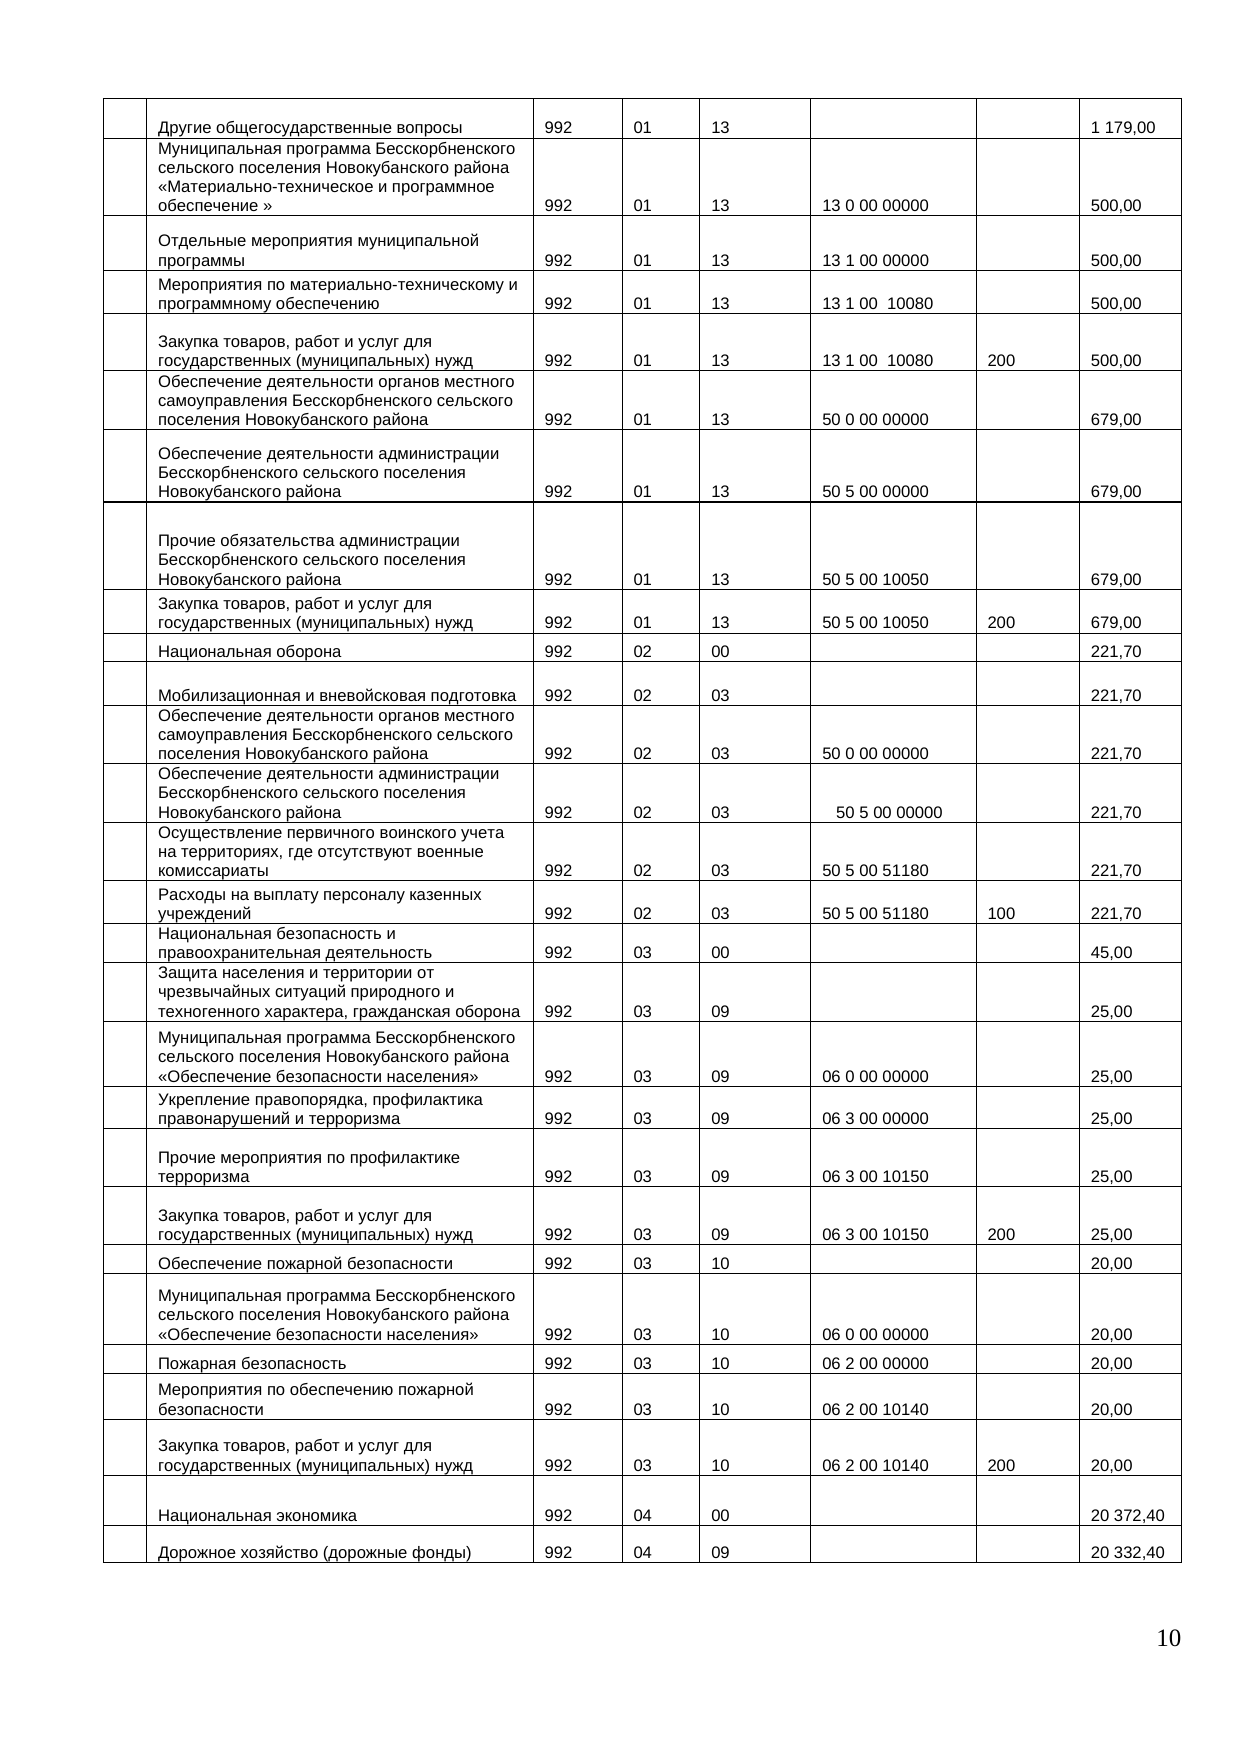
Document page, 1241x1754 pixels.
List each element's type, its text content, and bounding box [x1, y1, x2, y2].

table_cell Защита населения и территории от чрезвычайных ситуаций природного и техногенного характера, гражданская оборона [147, 963, 533, 1021]
table_cell 01 [623, 99, 699, 137]
table_cell 03 [623, 1245, 699, 1273]
table_cell Обеспечение пожарной безопасности [147, 1245, 533, 1273]
table_cell [104, 963, 146, 1021]
table_cell 50 0 00 00000 [811, 706, 976, 763]
table_cell 50 5 00 51180 [811, 823, 976, 880]
table_cell [977, 430, 1079, 501]
table_cell [977, 1087, 1079, 1128]
table_cell 25,00 [1080, 1022, 1181, 1086]
table_cell 10 [700, 1245, 810, 1273]
table_cell [811, 963, 976, 1021]
table_cell Обеспечение деятельности администрации Бесскорбненского сельского поселения Новокубанского района [147, 764, 533, 822]
table_cell 992 [534, 924, 622, 962]
table_cell 03 [700, 662, 810, 704]
table_cell 13 1 00 10080 [811, 314, 976, 370]
table_cell 02 [623, 706, 699, 763]
table_cell Осуществление первичного воинского учета на территориях, где отсутствуют военные комиссариаты [147, 823, 533, 880]
table_cell [977, 963, 1079, 1021]
table_cell [104, 823, 146, 880]
table_cell 221,70 [1080, 634, 1181, 661]
table_cell 13 1 00 10080 [811, 271, 976, 313]
table_cell 50 0 00 00000 [811, 371, 976, 429]
table_cell 50 5 00 10050 [811, 590, 976, 632]
table_cell [977, 823, 1079, 880]
table_cell 06 2 00 10140 [811, 1420, 976, 1474]
table_cell Расходы на выплату персоналу казенных учреждений [147, 881, 533, 923]
table_cell 04 [623, 1476, 699, 1524]
table_cell Дорожное хозяйство (дорожные фонды) [147, 1526, 533, 1562]
table_cell Укрепление правопорядка, профилактика правонарушений и терроризма [147, 1087, 533, 1128]
table_cell 50 5 00 10050 [811, 503, 976, 588]
table_cell 03 [623, 1187, 699, 1244]
table_cell [104, 1245, 146, 1273]
table_cell 992 [534, 1526, 622, 1562]
table_cell [811, 1476, 976, 1524]
table_cell 00 [700, 634, 810, 661]
table_cell 03 [623, 1274, 699, 1343]
table_cell 500,00 [1080, 271, 1181, 313]
table_cell Отдельные мероприятия муниципальной программы [147, 216, 533, 269]
table_cell [104, 881, 146, 923]
table_cell 13 0 00 00000 [811, 139, 976, 215]
table_cell 13 [700, 590, 810, 632]
table_cell [104, 1129, 146, 1186]
table_cell [104, 706, 146, 763]
table_cell 03 [700, 706, 810, 763]
table_cell 200 [977, 314, 1079, 370]
table_cell 20,00 [1080, 1274, 1181, 1343]
table_cell 992 [534, 371, 622, 429]
table_cell 13 [700, 216, 810, 269]
table_cell Прочие мероприятия по профилактике терроризма [147, 1129, 533, 1186]
table_cell 01 [623, 314, 699, 370]
table_cell 20,00 [1080, 1245, 1181, 1273]
table_cell 50 5 00 00000 [811, 764, 976, 822]
table_cell 03 [623, 1420, 699, 1474]
table_cell 200 [977, 1420, 1079, 1474]
table_cell 992 [534, 963, 622, 1021]
table_cell [811, 99, 976, 137]
table_cell 01 [623, 139, 699, 215]
table_cell [811, 1245, 976, 1273]
table_cell 992 [534, 662, 622, 704]
table_cell 25,00 [1080, 1129, 1181, 1186]
table_cell Прочие обязательства администрации Бесскорбненского сельского поселения Новокубанского района [147, 503, 533, 588]
table_cell [977, 503, 1079, 588]
table_cell 02 [623, 662, 699, 704]
table_cell 992 [534, 271, 622, 313]
table_cell 03 [700, 764, 810, 822]
table_cell 10 [700, 1345, 810, 1373]
table_cell 02 [623, 881, 699, 923]
table_cell Национальная безопасность и правоохранительная деятельность [147, 924, 533, 962]
table_cell 221,70 [1080, 823, 1181, 880]
table_cell 09 [700, 1087, 810, 1128]
table_cell 1 179,00 [1080, 99, 1181, 137]
table_cell Другие общегосударственные вопросы [147, 99, 533, 137]
table_cell [811, 1526, 976, 1562]
table_cell 992 [534, 1245, 622, 1273]
table_cell [104, 216, 146, 269]
table_cell [104, 662, 146, 704]
table_cell [811, 662, 976, 704]
table_cell [977, 216, 1079, 269]
table_cell Национальная экономика [147, 1476, 533, 1524]
table_cell 679,00 [1080, 590, 1181, 632]
table_cell [104, 430, 146, 501]
table_cell 03 [623, 1345, 699, 1373]
table_cell Закупка товаров, работ и услуг для государственных (муниципальных) нужд [147, 590, 533, 632]
table_cell 500,00 [1080, 314, 1181, 370]
table_cell Муниципальная программа Бесскорбненского сельского поселения Новокубанского района «Обеспечение безопасности населения» [147, 1274, 533, 1343]
table_cell 03 [623, 1022, 699, 1086]
table_cell 20,00 [1080, 1374, 1181, 1418]
table_cell [104, 1476, 146, 1524]
table_cell 221,70 [1080, 706, 1181, 763]
table_cell 04 [623, 1526, 699, 1562]
table_cell 06 2 00 00000 [811, 1345, 976, 1373]
table_cell [104, 1187, 146, 1244]
table_cell Пожарная безопасность [147, 1345, 533, 1373]
table_cell [104, 314, 146, 370]
table_cell [104, 1526, 146, 1562]
table_cell Мероприятия по материально-техническому и программному обеспечению [147, 271, 533, 313]
table_cell 992 [534, 764, 622, 822]
table_cell 06 0 00 00000 [811, 1274, 976, 1343]
table_cell [104, 1274, 146, 1343]
table_cell 679,00 [1080, 430, 1181, 501]
table_cell [104, 1420, 146, 1474]
table_cell 992 [534, 1374, 622, 1418]
table_cell [977, 1022, 1079, 1086]
table_cell 02 [623, 634, 699, 661]
table_cell 992 [534, 590, 622, 632]
table_cell 221,70 [1080, 764, 1181, 822]
table_cell 09 [700, 1022, 810, 1086]
table_cell [977, 1374, 1079, 1418]
table_cell 01 [623, 430, 699, 501]
table_cell 500,00 [1080, 139, 1181, 215]
table_cell 13 [700, 430, 810, 501]
table_cell [977, 662, 1079, 704]
table_cell 13 1 00 00000 [811, 216, 976, 269]
table_cell 00 [700, 1476, 810, 1524]
table_cell 03 [623, 1087, 699, 1128]
table_cell [977, 1274, 1079, 1343]
table_cell 06 2 00 10140 [811, 1374, 976, 1418]
table_cell [811, 634, 976, 661]
table_cell 01 [623, 271, 699, 313]
table_cell 02 [623, 823, 699, 880]
table_cell [811, 924, 976, 962]
table_cell 06 3 00 10150 [811, 1187, 976, 1244]
table_cell 992 [534, 99, 622, 137]
table_cell [104, 1022, 146, 1086]
table_cell 992 [534, 706, 622, 763]
table_cell [104, 634, 146, 661]
table_cell [977, 139, 1079, 215]
table_cell 01 [623, 216, 699, 269]
table_cell 20 372,40 [1080, 1476, 1181, 1524]
table_cell 03 [700, 881, 810, 923]
table_cell [977, 924, 1079, 962]
table_cell 09 [700, 963, 810, 1021]
table_cell 13 [700, 314, 810, 370]
table_cell 10 [700, 1374, 810, 1418]
table_cell [104, 139, 146, 215]
table_cell 25,00 [1080, 963, 1181, 1021]
table_cell 13 [700, 139, 810, 215]
table_cell 09 [700, 1129, 810, 1186]
table_cell 992 [534, 430, 622, 501]
table_cell [104, 1345, 146, 1373]
table_cell Закупка товаров, работ и услуг для государственных (муниципальных) нужд [147, 314, 533, 370]
table_cell 992 [534, 1345, 622, 1373]
table_cell 13 [700, 503, 810, 588]
table_cell 200 [977, 1187, 1079, 1244]
table_cell 992 [534, 881, 622, 923]
table_cell [977, 634, 1079, 661]
table_cell 992 [534, 823, 622, 880]
table_cell [977, 1129, 1079, 1186]
table_cell 992 [534, 1129, 622, 1186]
table_cell 679,00 [1080, 503, 1181, 588]
table_cell [104, 590, 146, 632]
table_cell 992 [534, 1022, 622, 1086]
table_cell 10 [700, 1274, 810, 1343]
table_cell 45,00 [1080, 924, 1181, 962]
table_cell 992 [534, 1087, 622, 1128]
table_cell [104, 924, 146, 962]
table_cell 992 [534, 1274, 622, 1343]
table_cell 06 3 00 00000 [811, 1087, 976, 1128]
table_cell 13 [700, 271, 810, 313]
table_cell 992 [534, 1187, 622, 1244]
table_cell 10 [700, 1420, 810, 1474]
table_cell [977, 271, 1079, 313]
table_cell [977, 764, 1079, 822]
table_cell [104, 99, 146, 137]
table_cell 09 [700, 1187, 810, 1244]
table_cell 500,00 [1080, 216, 1181, 269]
table_cell 50 5 00 51180 [811, 881, 976, 923]
table_cell 13 [700, 99, 810, 137]
table_cell [977, 1476, 1079, 1524]
table_cell [104, 1374, 146, 1418]
table_cell 992 [534, 1420, 622, 1474]
table_cell Обеспечение деятельности органов местного самоуправления Бесскорбненского сельского поселения Новокубанского района [147, 371, 533, 429]
table_cell 03 [623, 963, 699, 1021]
table_cell 200 [977, 590, 1079, 632]
table_cell 20 332,40 [1080, 1526, 1181, 1562]
table_cell [977, 1526, 1079, 1562]
table_cell 50 5 00 00000 [811, 430, 976, 501]
table_cell 20,00 [1080, 1345, 1181, 1373]
table_cell Обеспечение деятельности администрации Бесскорбненского сельского поселения Новокубанского района [147, 430, 533, 501]
table_cell [977, 706, 1079, 763]
table_cell 00 [700, 924, 810, 962]
table_cell Мобилизационная и вневойсковая подготовка [147, 662, 533, 704]
table_cell 13 [700, 371, 810, 429]
table_cell 992 [534, 216, 622, 269]
table_cell 992 [534, 503, 622, 588]
table_cell 01 [623, 503, 699, 588]
table_cell 992 [534, 314, 622, 370]
table_cell [104, 371, 146, 429]
table_cell 221,70 [1080, 881, 1181, 923]
table_cell [977, 371, 1079, 429]
table_cell [977, 1245, 1079, 1273]
table_cell [104, 1087, 146, 1128]
table_cell 25,00 [1080, 1087, 1181, 1128]
table_cell 992 [534, 634, 622, 661]
table_cell 01 [623, 371, 699, 429]
table_cell [977, 99, 1079, 137]
table_cell Национальная оборона [147, 634, 533, 661]
table_cell 06 3 00 10150 [811, 1129, 976, 1186]
table_cell 01 [623, 590, 699, 632]
table_cell Муниципальная программа Бесскорбненского сельского поселения Новокубанского района «Обеспечение безопасности населения» [147, 1022, 533, 1086]
table_cell 02 [623, 764, 699, 822]
table_cell [104, 503, 146, 588]
table_cell [104, 271, 146, 313]
table_cell 09 [700, 1526, 810, 1562]
table_cell 03 [623, 924, 699, 962]
table_cell 100 [977, 881, 1079, 923]
table_cell 03 [623, 1129, 699, 1186]
table_cell 03 [623, 1374, 699, 1418]
table_cell 06 0 00 00000 [811, 1022, 976, 1086]
table_cell 20,00 [1080, 1420, 1181, 1474]
table_cell Обеспечение деятельности органов местного самоуправления Бесскорбненского сельского поселения Новокубанского района [147, 706, 533, 763]
table_cell Муниципальная программа Бесскорбненского сельского поселения Новокубанского района «Материально-техническое и программное обеспечение » [147, 139, 533, 215]
table_cell 992 [534, 1476, 622, 1524]
table_cell 221,70 [1080, 662, 1181, 704]
table_cell [977, 1345, 1079, 1373]
table_cell [104, 764, 146, 822]
table_cell 03 [700, 823, 810, 880]
table_cell 679,00 [1080, 371, 1181, 429]
table_cell Закупка товаров, работ и услуг для государственных (муниципальных) нужд [147, 1420, 533, 1474]
table_cell 992 [534, 139, 622, 215]
table_cell 25,00 [1080, 1187, 1181, 1244]
table_cell Мероприятия по обеспечению пожарной безопасности [147, 1374, 533, 1418]
table_cell Закупка товаров, работ и услуг для государственных (муниципальных) нужд [147, 1187, 533, 1244]
